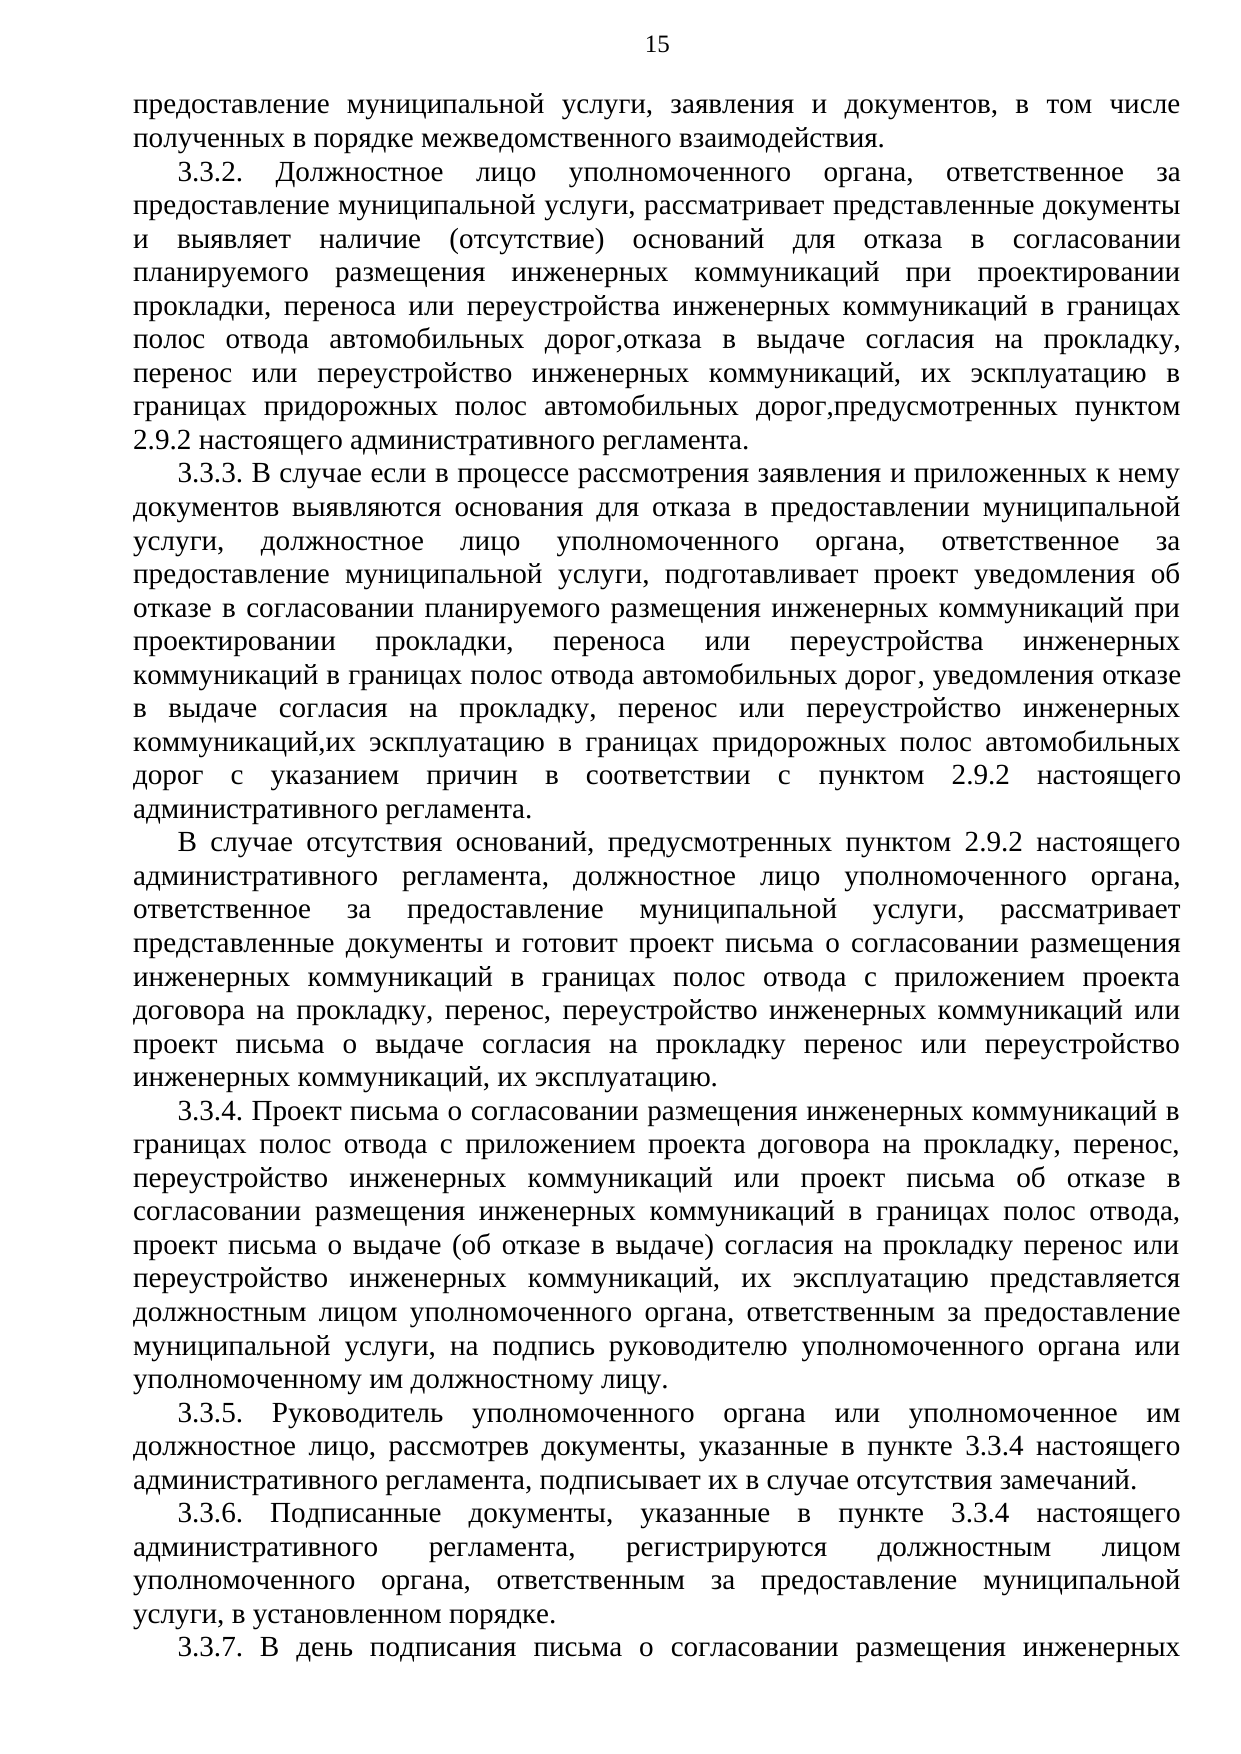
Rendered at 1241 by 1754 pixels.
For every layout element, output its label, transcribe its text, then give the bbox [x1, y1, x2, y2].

text 3.3.5. Руководитель уполномоченного органа или уполномоченное им должностное лицо, рассмотрев документы, указанные в пункте 3.3.4 настоящего административного регламента, подписывает их в случае отсутствия замечаний. [133, 1395, 1181, 1495]
text 3.3.2. Должностное лицо уполномоченного органа, ответственное за предоставление муниципальной услуги, рассматривает представленные документы и выявляет наличие (отсутствие) оснований для отказа в согласовании планируемого размещения инженерных коммуникаций при проектировании прокладки, переноса или переустройства инженерных коммуникаций в границах полос отвода автомобильных дорог,отказа в выдаче согласия на прокладку, перенос или переустройство инженерных коммуникаций, их эскплуатацию в границах придорожных полос автомобильных дорог,предусмотренных пунктом 2.9.2 настоящего административного регламента. [133, 154, 1181, 456]
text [133, 1629, 1181, 1663]
text 3.3.3. В случае если в процессе рассмотрения заявления и приложенных к нему документов выявляются основания для отказа в предоставлении муниципальной услуги, должностное лицо уполномоченного органа, ответственное за предоставление муниципальной услуги, подготавливает проект уведомления об отказе в согласовании планируемого размещения инженерных коммуникаций при проектировании прокладки, переноса или переустройства инженерных коммуникаций в границах полос отвода автомобильных дорог, уведомления отказе в выдаче согласия на прокладку, перенос или переустройство инженерных коммуникаций,их эскплуатацию в границах придорожных полос автомобильных дорог с указанием причин в соответствии с пунктом 2.9.2 настоящего административного регламента. [133, 456, 1181, 824]
text 3.3.6. Подписанные документы, указанные в пункте 3.3.4 настоящего административного регламента, регистрируются должностным лицом уполномоченного органа, ответственным за предоставление муниципальной услуги, в установленном порядке. [133, 1495, 1181, 1629]
text В случае отсутствия оснований, предусмотренных пунктом 2.9.2 настоящего административного регламента, должностное лицо уполномоченного органа, ответственное за предоставление муниципальной услуги, рассматривает представленные документы и готовит проект письма о согласовании размещения инженерных коммуникаций в границах полос отвода с приложением проекта договора на прокладку, перенос, переустройство инженерных коммуникаций или проект письма о выдаче согласия на прокладку перенос или переустройство инженерных коммуникаций, их эксплуатацию. [133, 824, 1181, 1093]
text 3.3.4. Проект письма о согласовании размещения инженерных коммуникаций в границах полос отвода с приложением проекта договора на прокладку, перенос, переустройство инженерных коммуникаций или проект письма об отказе в согласовании размещения инженерных коммуникаций в границах полос отвода, проект письма о выдаче (об отказе в выдаче) согласия на прокладку перенос или переустройство инженерных коммуникаций, их эксплуатацию представляется должностным лицом уполномоченного органа, ответственным за предоставление муниципальной услуги, на подпись руководителю уполномоченного органа или уполномоченному им должностному лицу. [133, 1093, 1181, 1395]
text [133, 87, 1181, 154]
